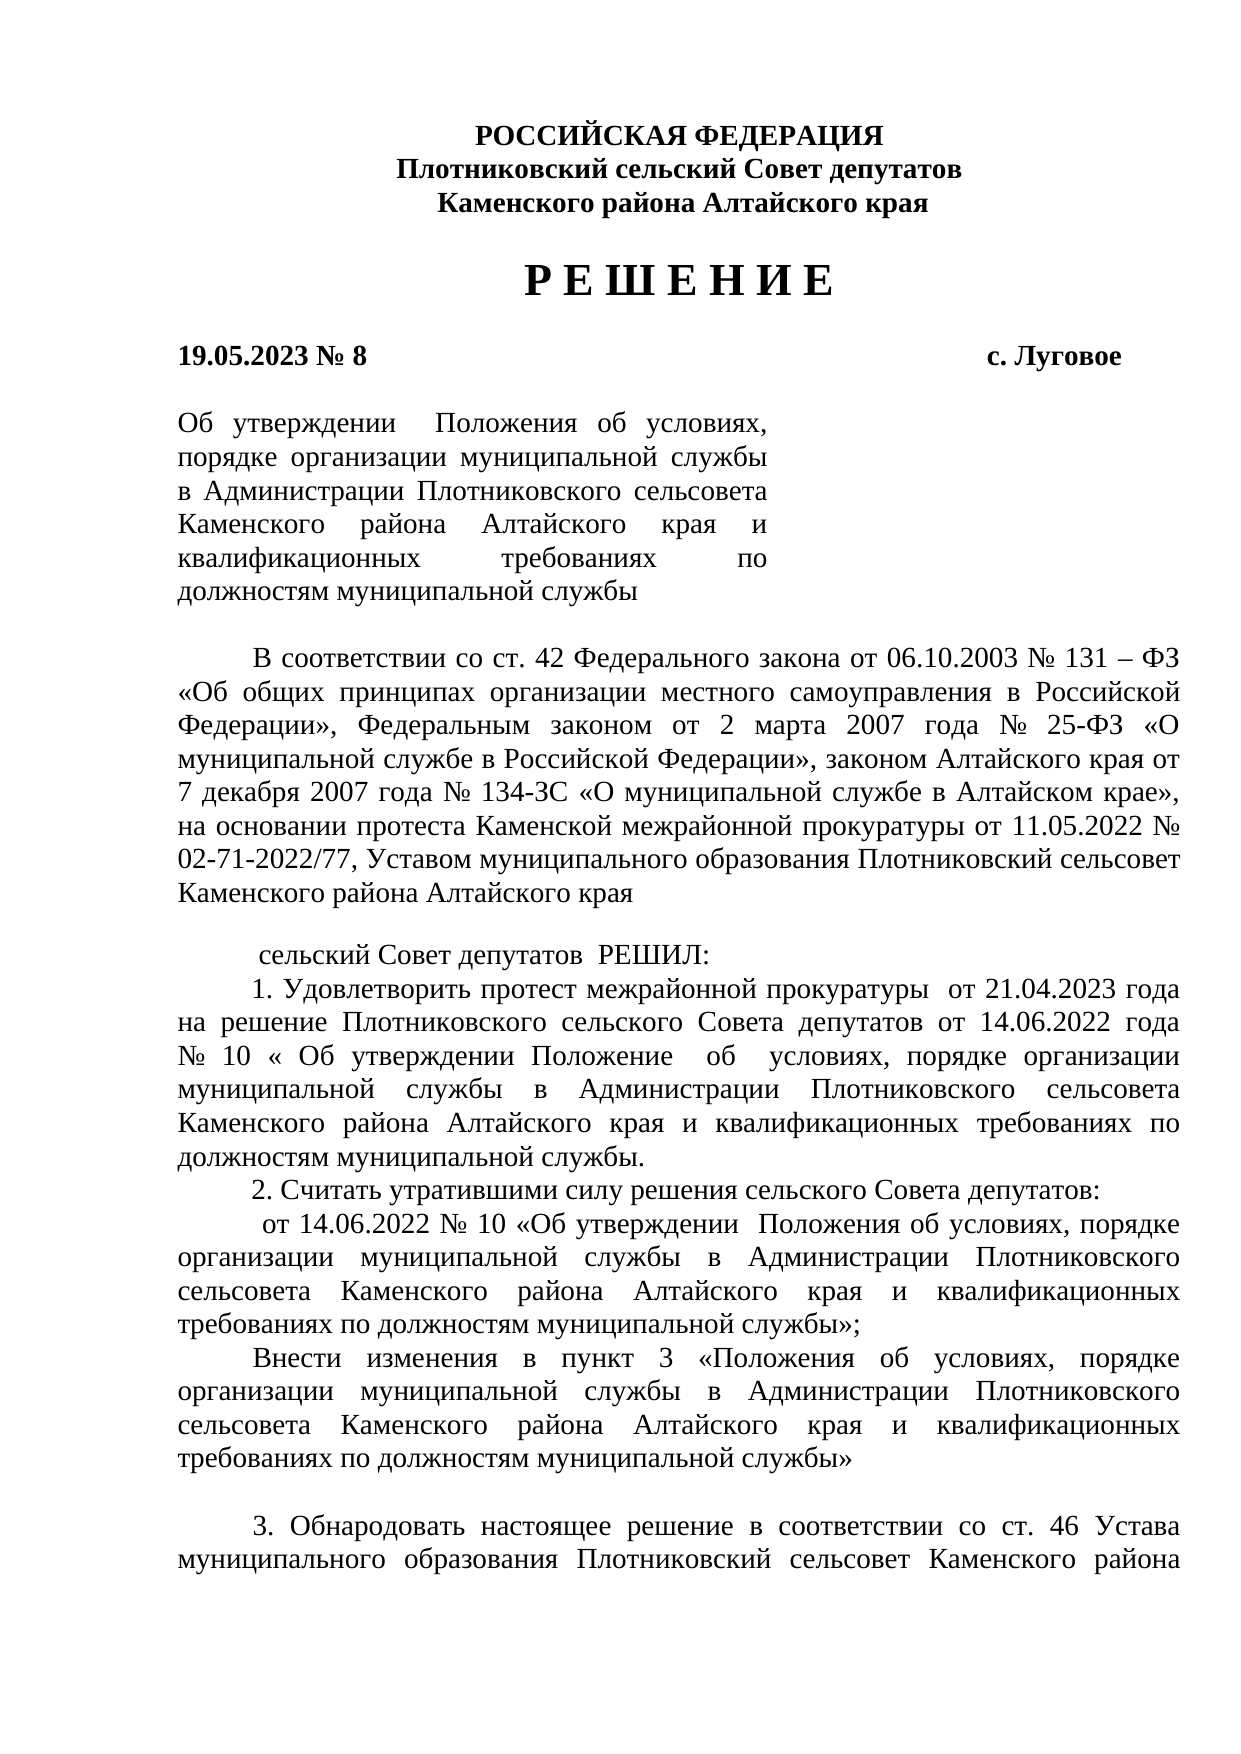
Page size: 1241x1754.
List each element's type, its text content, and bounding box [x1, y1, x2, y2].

text Каменского района Алтайского края [177, 185, 1181, 219]
text Внести изменения в пункт 3 «Положения об условиях, порядке организации муниципальной службы в Администрации Плотниковского сельсовета Каменского района Алтайского края и квалификационных требованиях по должностям муниципальной службы» [177, 1340, 1181, 1474]
text 1. Удовлетворить протест межрайонной прокуратуры от 21.04.2023 года на решение Плотниковского сельского Совета депутатов от 14.06.2022 года № 10 « Об утверждении Положение об условиях, порядке организации муниципальной службы в Администрации Плотниковского сельсовета Каменского района Алтайского края и квалификационных требованиях по должностям муниципальной службы. [177, 971, 1181, 1172]
text В соответствии со ст. 42 Федерального закона от 06.10.2003 № 131 – ФЗ «Об общих принципах организации местного самоуправления в Российской Федерации», Федеральным законом от 2 марта 2007 года № 25-ФЗ «О муниципальной службе в Российской Федерации», законом Алтайского края от 7 декабря 2007 года № 134-ЗС «О муниципальной службе в Алтайском крае», на основании протеста Каменской межрайонной прокуратуры от 11.05.2022 № 02-71-2022/77, Уставом муниципального образования Плотниковский сельсовет Каменского района Алтайского края [177, 640, 1181, 909]
text РОССИЙСКАЯ ФЕДЕРАЦИЯ [177, 118, 1181, 152]
text 2. Считать утратившими силу решения сельского Совета депутатов: [177, 1172, 1181, 1206]
text Р Е Ш Е Н И Е [177, 252, 1181, 305]
text сельский Совет депутатов РЕШИЛ: [177, 937, 1181, 971]
text от 14.06.2022 № 10 «Об утверждении Положения об условиях, порядке организации муниципальной службы в Администрации Плотниковского сельсовета Каменского района Алтайского края и квалификационных требованиях по должностям муниципальной службы»; [177, 1206, 1181, 1340]
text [177, 1508, 1181, 1575]
text 19.05.2023 № 8 с. Луговое [177, 338, 1181, 372]
text Об утверждении Положения об условиях, порядке организации муниципальной службы в Администрации Плотниковского сельсовета Каменского района Алтайского края и квалификационных требованиях по должностям муниципальной службы [177, 406, 768, 607]
text Плотниковский сельский Совет депутатов [177, 152, 1181, 185]
